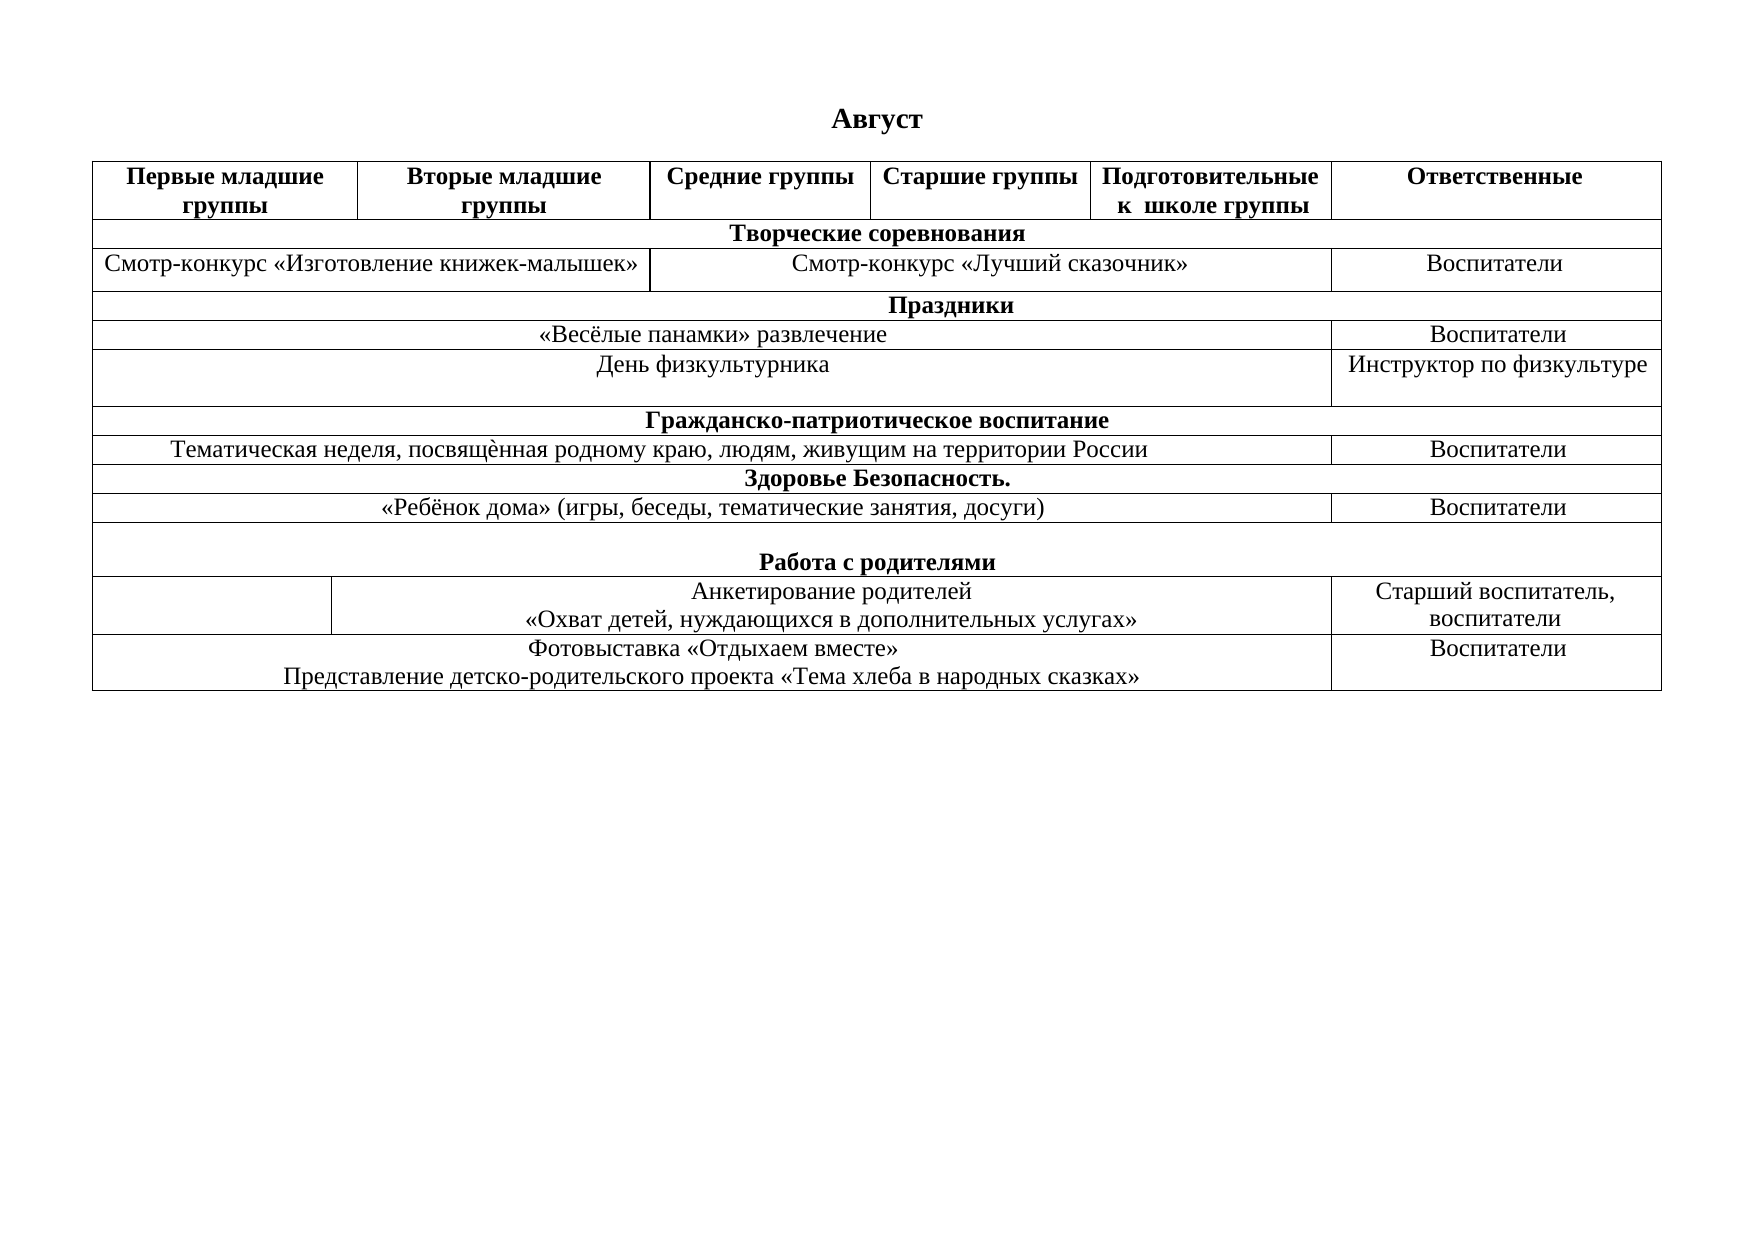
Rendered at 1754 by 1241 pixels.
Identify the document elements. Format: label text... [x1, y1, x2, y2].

table_cell Гражданско-патриотическое воспитание [93, 407, 1661, 435]
table_cell Воспитатели [1332, 436, 1661, 464]
table_cell Анкетирование родителей «Охват детей, нуждающихся в дополнительных услугах» [332, 577, 1331, 633]
table_cell «Ребёнок дома» (игры, беседы, тематические занятия, досуги) [93, 494, 1331, 522]
table_header Первые младшие группы [93, 162, 357, 219]
table_cell Воспитатели [1332, 635, 1661, 690]
text Август [817, 101, 937, 135]
table_cell Старший воспитатель, воспитатели [1332, 577, 1661, 633]
table_cell День физкультурника [93, 350, 1331, 406]
table_header Вторые младшие группы [358, 162, 649, 219]
table_header Средние группы [651, 162, 870, 219]
table_header Старшие группы [871, 162, 1090, 219]
table_cell Праздники [93, 292, 1661, 320]
table_cell Работа с родителями [93, 523, 1661, 576]
table_cell Воспитатели [1332, 249, 1661, 291]
table_cell Здоровье Безопасность. [93, 465, 1661, 493]
table_cell [93, 577, 331, 633]
table_cell Воспитатели [1332, 321, 1661, 349]
table_cell Воспитатели [1332, 494, 1661, 522]
table_cell Инструктор по физкультуре [1332, 350, 1661, 406]
table_cell Творческие соревнования [93, 220, 1661, 248]
table_cell Тематическая неделя, посвящѐнная родному краю, людям, живущим на территории России [93, 436, 1331, 464]
table_header Ответственные [1332, 162, 1661, 219]
table_cell Смотр-конкурс «Лучший сказочник» [651, 249, 1331, 291]
table_cell «Весёлые панамки» развлечение [93, 321, 1331, 349]
table_cell Фотовыставка «Отдыхаем вместе» Представление детско-родительского проекта «Тема хлеба в народных сказках» [93, 635, 1331, 690]
table_cell Смотр-конкурс «Изготовление книжек-малышек» [93, 249, 649, 291]
table_header Подготовительныек школе группы [1091, 162, 1331, 219]
